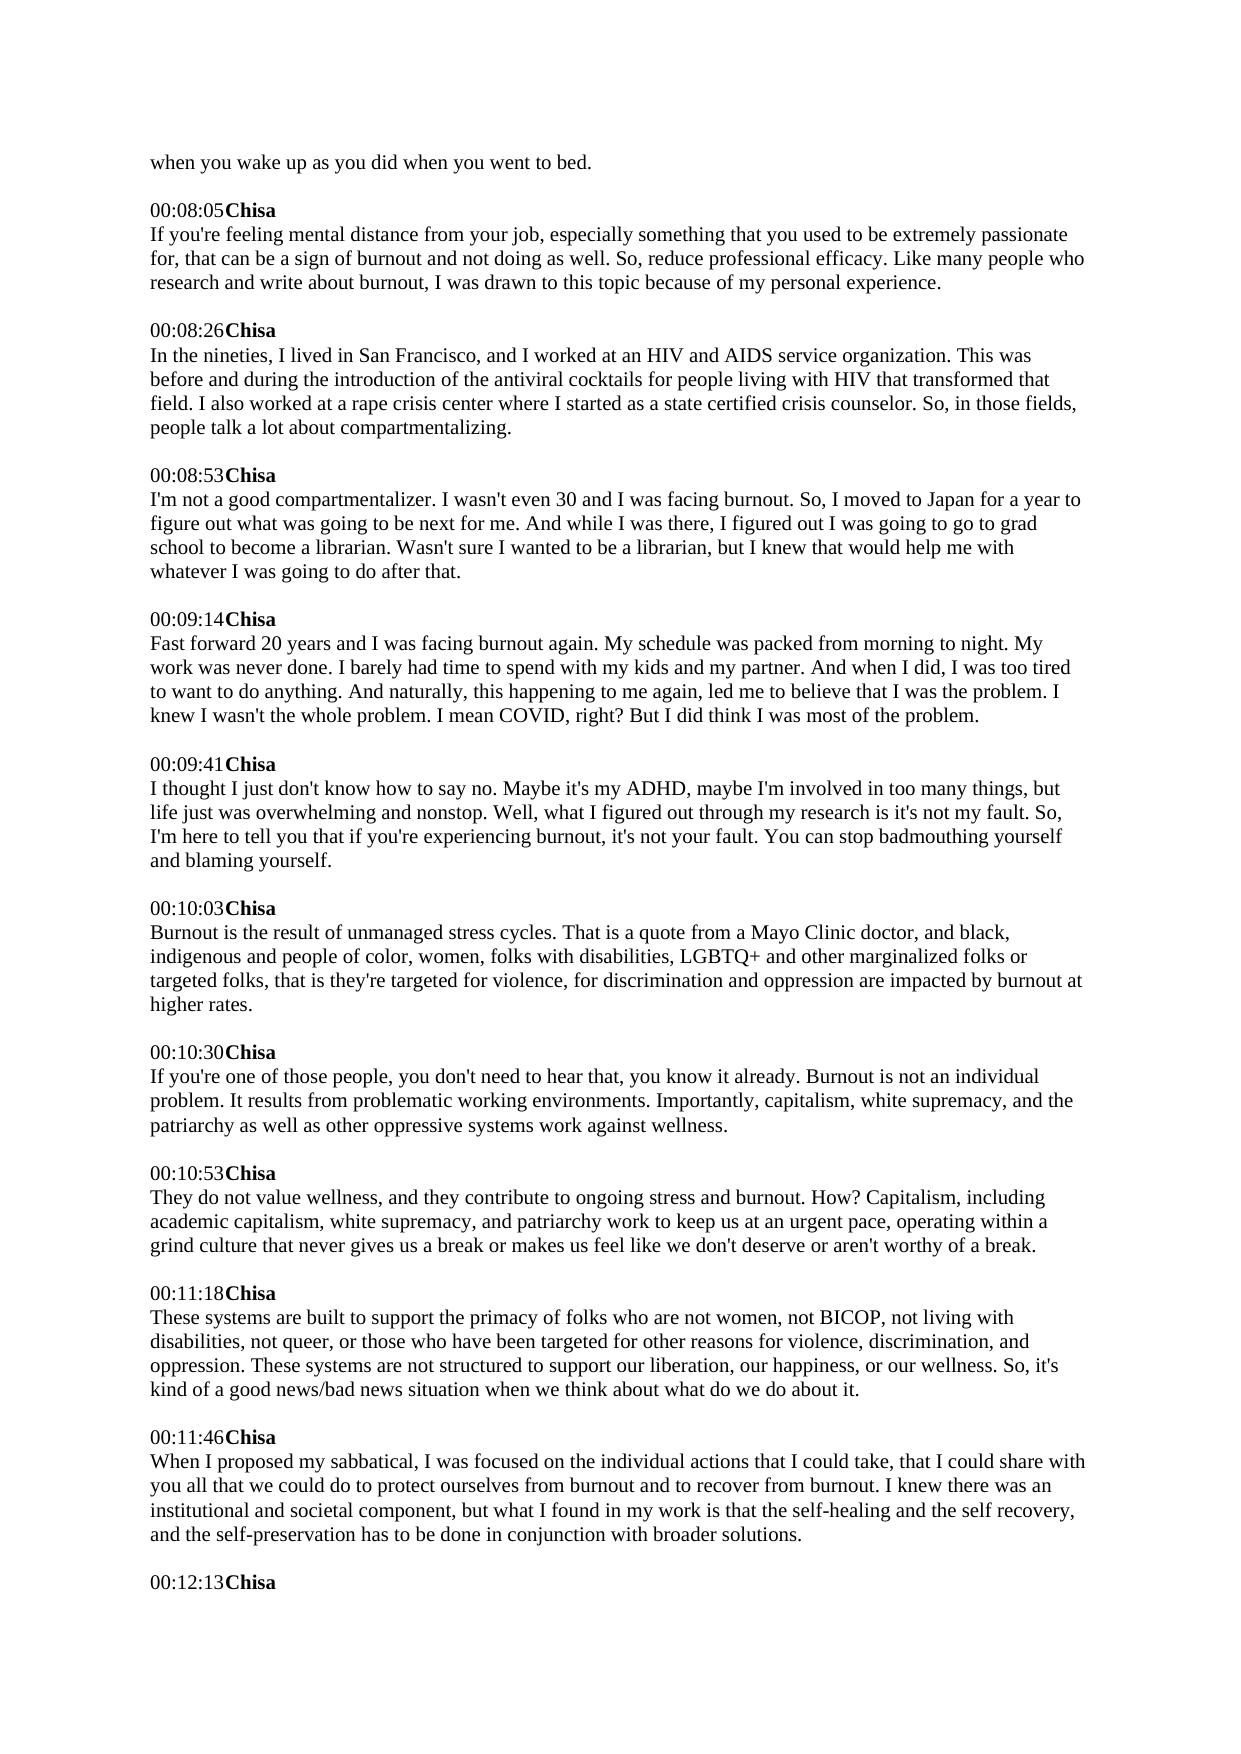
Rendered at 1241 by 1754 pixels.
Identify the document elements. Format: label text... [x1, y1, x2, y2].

text Fast forward 20 years and I was facing burnout again. My schedule was packed from morning to night. My work was never done. I barely had time to spend with my kids and my partner. And when I did, I was too tired to want to do anything. And naturally, this happening to me again, led me to believe that I was the problem. I knew I wasn't the whole problem. I mean COVID, right? But I did think I was most of the problem. [150, 631, 1090, 752]
text 00:09:41 Chisa [150, 752, 1090, 776]
text They do not value wellness, and they contribute to ongoing stress and burnout. How? Capitalism, including academic capitalism, white supremacy, and patriarchy work to keep us at an urgent pace, operating within a grind culture that never gives us a break or makes us feel like we don't deserve or aren't worthy of a break. [150, 1185, 1090, 1281]
text When I proposed my sabbatical, I was focused on the individual actions that I could take, that I could share with you all that we could do to protect ourselves from burnout and to recover from burnout. I knew there was an institutional and societal component, but what I found in my work is that the self-healing and the self recovery, and the self-preservation has to be done in conjunction with broader solutions. [150, 1449, 1090, 1570]
text 00:11:18 Chisa [150, 1281, 1090, 1305]
text 00:12:13 Chisa [150, 1570, 1090, 1594]
text If you're one of those people, you don't need to hear that, you know it already. Burnout is not an individual problem. It results from problematic working environments. Importantly, capitalism, white supremacy, and the patriarchy as well as other oppressive systems work against wellness. [150, 1064, 1090, 1161]
text 00:10:30 Chisa [150, 1040, 1090, 1064]
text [150, 150, 1090, 198]
text 00:10:53 Chisa [150, 1161, 1090, 1185]
text 00:08:53 Chisa [150, 463, 1090, 487]
text I thought I just don't know how to say no. Maybe it's my ADHD, maybe I'm involved in too many things, but life just was overwhelming and nonstop. Well, what I figured out through my research is it's not my fault. So, I'm here to tell you that if you're experiencing burnout, it's not your fault. You can stop badmouthing yourself and blaming yourself. [150, 776, 1090, 896]
text I'm not a good compartmentalizer. I wasn't even 30 and I was facing burnout. So, I moved to Japan for a year to figure out what was going to be next for me. And while I was there, I figured out I was going to go to grad school to become a librarian. Wasn't sure I wanted to be a librarian, but I knew that would help me with whatever I was going to do after that. [150, 487, 1090, 607]
text 00:08:26 Chisa [150, 318, 1090, 342]
text These systems are built to support the primacy of folks who are not women, not BICOP, not living with disabilities, not queer, or those who have been targeted for other reasons for violence, discrimination, and oppression. These systems are not structured to support our liberation, our happiness, or our wellness. So, it's kind of a good news/bad news situation when we think about what do we do about it. [150, 1305, 1090, 1425]
text 00:09:14 Chisa [150, 607, 1090, 631]
text In the nineties, I lived in San Francisco, and I worked at an HIV and AIDS service organization. This was before and during the introduction of the antiviral cocktails for people living with HIV that transformed that field. I also worked at a rape crisis center where I started as a state certified crisis counselor. So, in those fields, people talk a lot about compartmentalizing. [150, 342, 1090, 463]
text 00:08:05 Chisa [150, 198, 1090, 222]
text 00:10:03 Chisa [150, 896, 1090, 920]
text 00:11:46 Chisa [150, 1425, 1090, 1449]
text If you're feeling mental distance from your job, especially something that you used to be extremely passionate for, that can be a sign of burnout and not doing as well. So, reduce professional efficacy. Like many people who research and write about burnout, I was drawn to this topic because of my personal experience. [150, 222, 1090, 318]
text Burnout is the result of unmanaged stress cycles. That is a quote from a Mayo Clinic doctor, and black, indigenous and people of color, women, folks with disabilities, LGBTQ+ and other marginalized folks or targeted folks, that is they're targeted for violence, for discrimination and oppression are impacted by burnout at higher rates. [150, 920, 1090, 1040]
